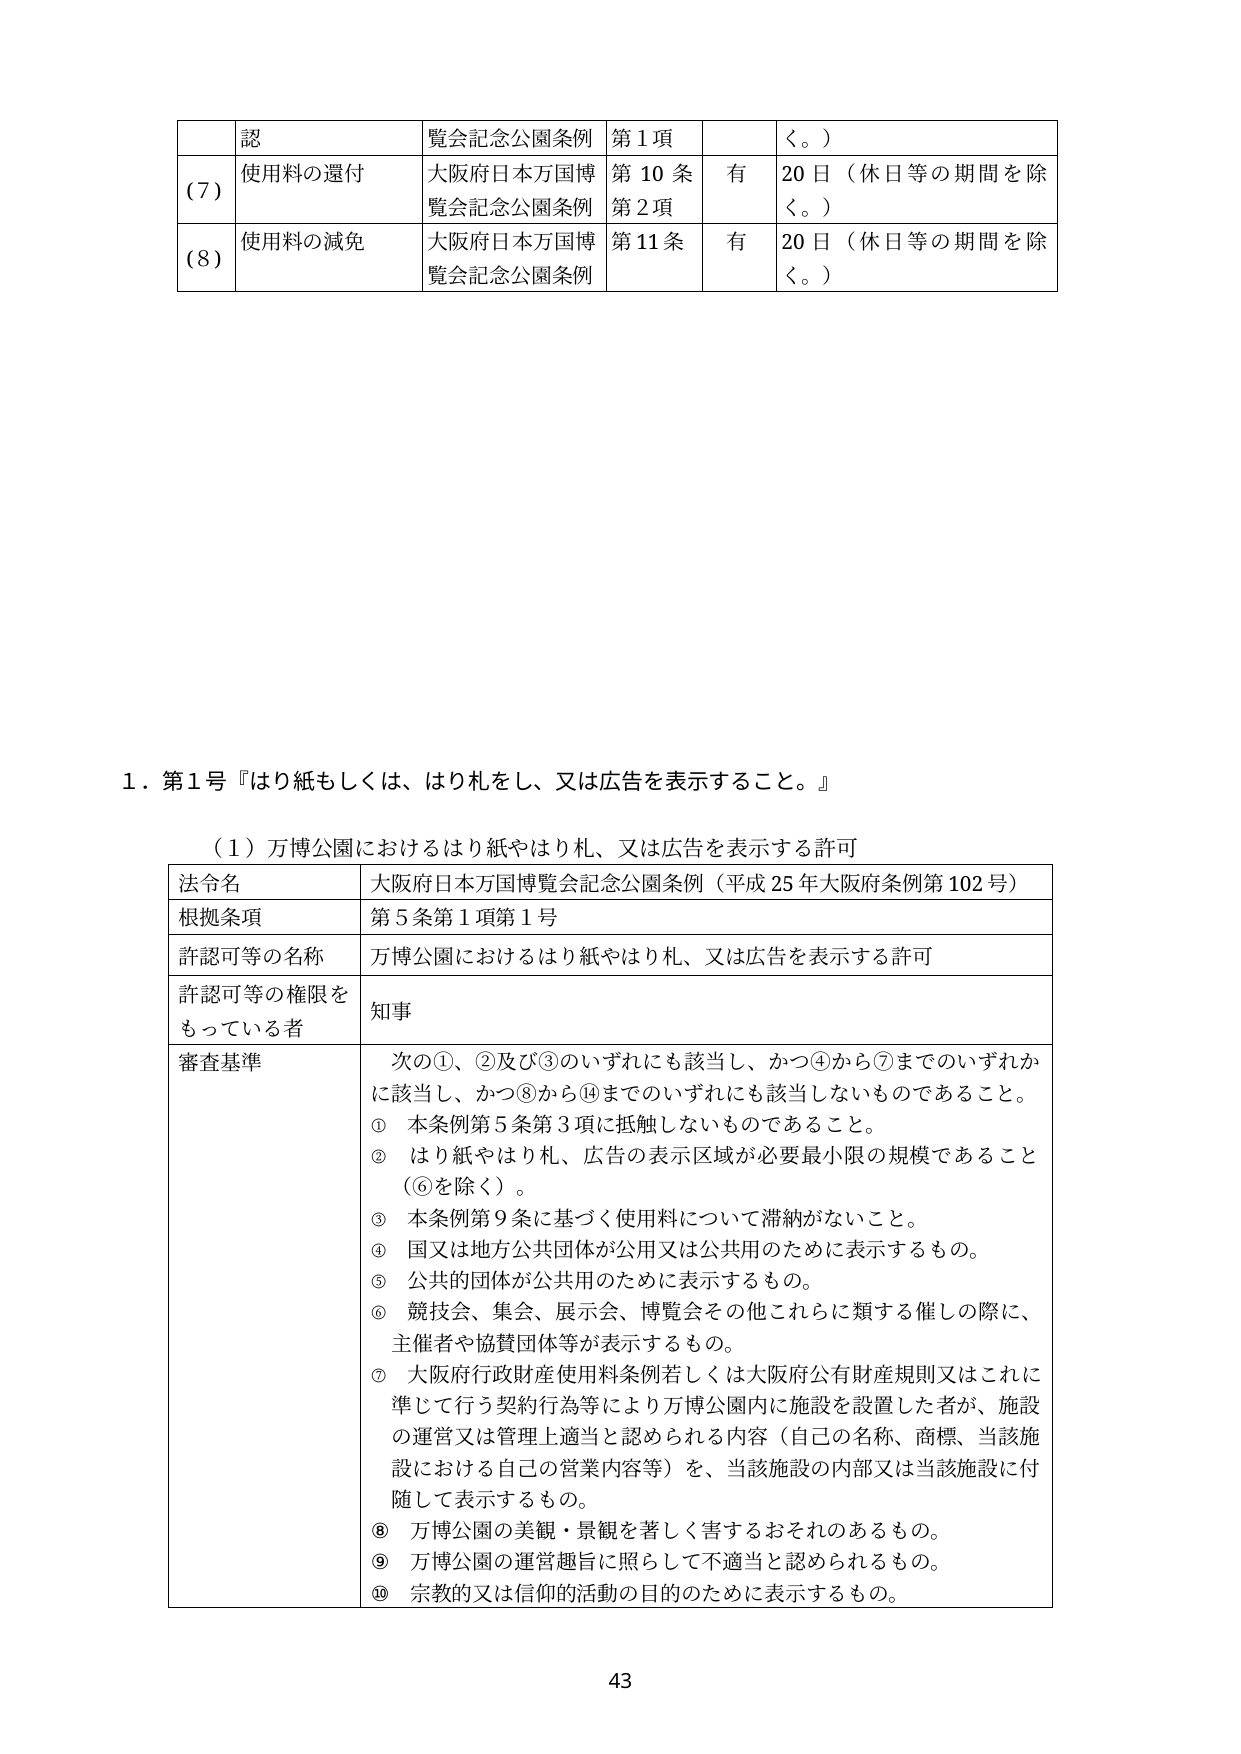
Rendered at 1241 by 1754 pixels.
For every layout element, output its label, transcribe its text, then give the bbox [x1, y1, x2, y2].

table_cell 許認可等の名称 [169, 935, 360, 975]
table_cell 審査基準 [169, 1045, 360, 1607]
table_cell 第５条第１項第１号 [361, 900, 1052, 934]
table_cell 万博公園におけるはり紙やはり札、又は広告を表示する許可 [361, 935, 1052, 975]
text （１）万博公園におけるはり紙やはり札、又は広告を表示する許可 [201, 831, 1122, 864]
table_header 大阪府日本万国博覧会記念公園条例（平成25年大阪府条例第102号） [361, 865, 1052, 899]
table_header （審査基準及び標準処理期間） （全体） [149, 120, 1131, 393]
table_header 法令名 [169, 865, 360, 899]
table_cell 根拠条項 [169, 900, 360, 934]
table_cell 許認可等の権限をもっている者 [169, 976, 360, 1044]
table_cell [361, 1045, 1052, 1607]
subtitle １．第１号『はり紙もしくは、はり札をし、又は広告を表示すること。』 [118, 763, 1122, 797]
table_cell 知事 [361, 976, 1052, 1044]
